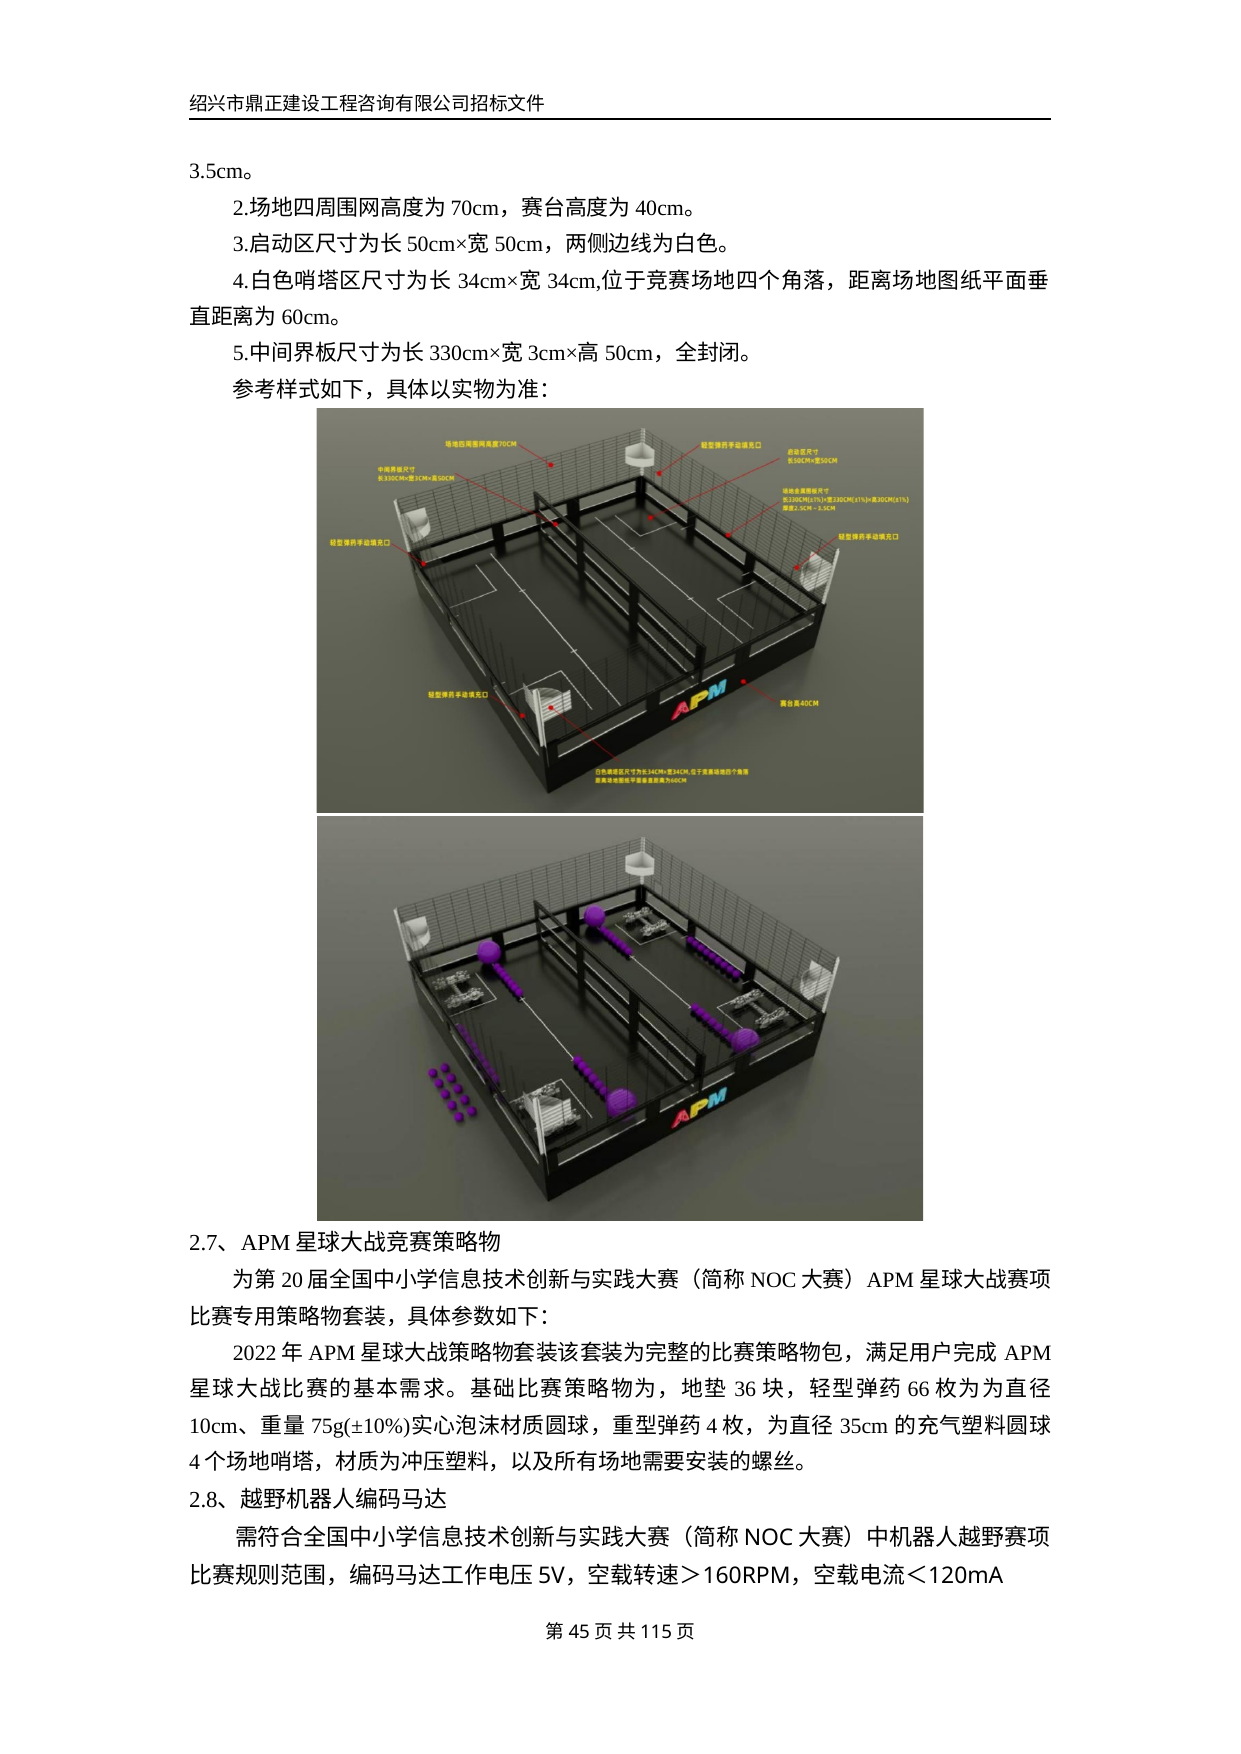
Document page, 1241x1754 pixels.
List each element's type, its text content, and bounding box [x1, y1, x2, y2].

text 3.启动区尺寸为长50cm×宽 50cm，两侧边线为白色。 [189, 226, 1051, 258]
text 为第20届全国中小学信息技术创新与实践大赛（简称NOC大赛）APM 星球大战赛项比赛专用策略物套装，具体参数如下： [189, 1262, 1051, 1330]
text 2.7、APM星球大战竞赛策略物 [189, 1224, 1051, 1257]
text 4.白色哨塔区尺寸为长 34cm×宽 34cm,位于竞赛场地四个角落，距离场地图纸平面垂直距离为 60cm。 [189, 263, 1051, 331]
text 2022年 APM星球大战策略物套装该套装为完整的比赛策略物包，满足用户完成 APM星球大战比赛的基本需求。基础比赛策略物为，地垫36块，轻型弹药66枚为为直径 10cm、重量 75g(±10%)实心泡沫材质圆球，重型弹药4枚，为直径 35cm 的充气塑料圆球，4个场地哨塔，材质为冲压塑料，以及所有场地需要安装的螺丝。 [189, 1335, 1051, 1476]
picture [316, 408, 924, 813]
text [189, 153, 1051, 185]
text 需符合全国中小学信息技术创新与实践大赛（简称NOC大赛）中机器人越野赛项比赛规则范围，编码马达工作电压 5V，空载转速＞160RPM，空载电流＜120mA [189, 1518, 1051, 1590]
text 参考样式如下，具体以实物为准： [189, 372, 1051, 403]
text 2.8、越野机器人编码马达 [189, 1480, 1051, 1514]
text 2.场地四周围网高度为70cm，赛台高度为 40cm。 [189, 190, 1051, 222]
picture [317, 816, 924, 1221]
text 5.中间界板尺寸为长 330cm×宽 3cm×高 50cm，全封闭。 [189, 335, 1051, 367]
